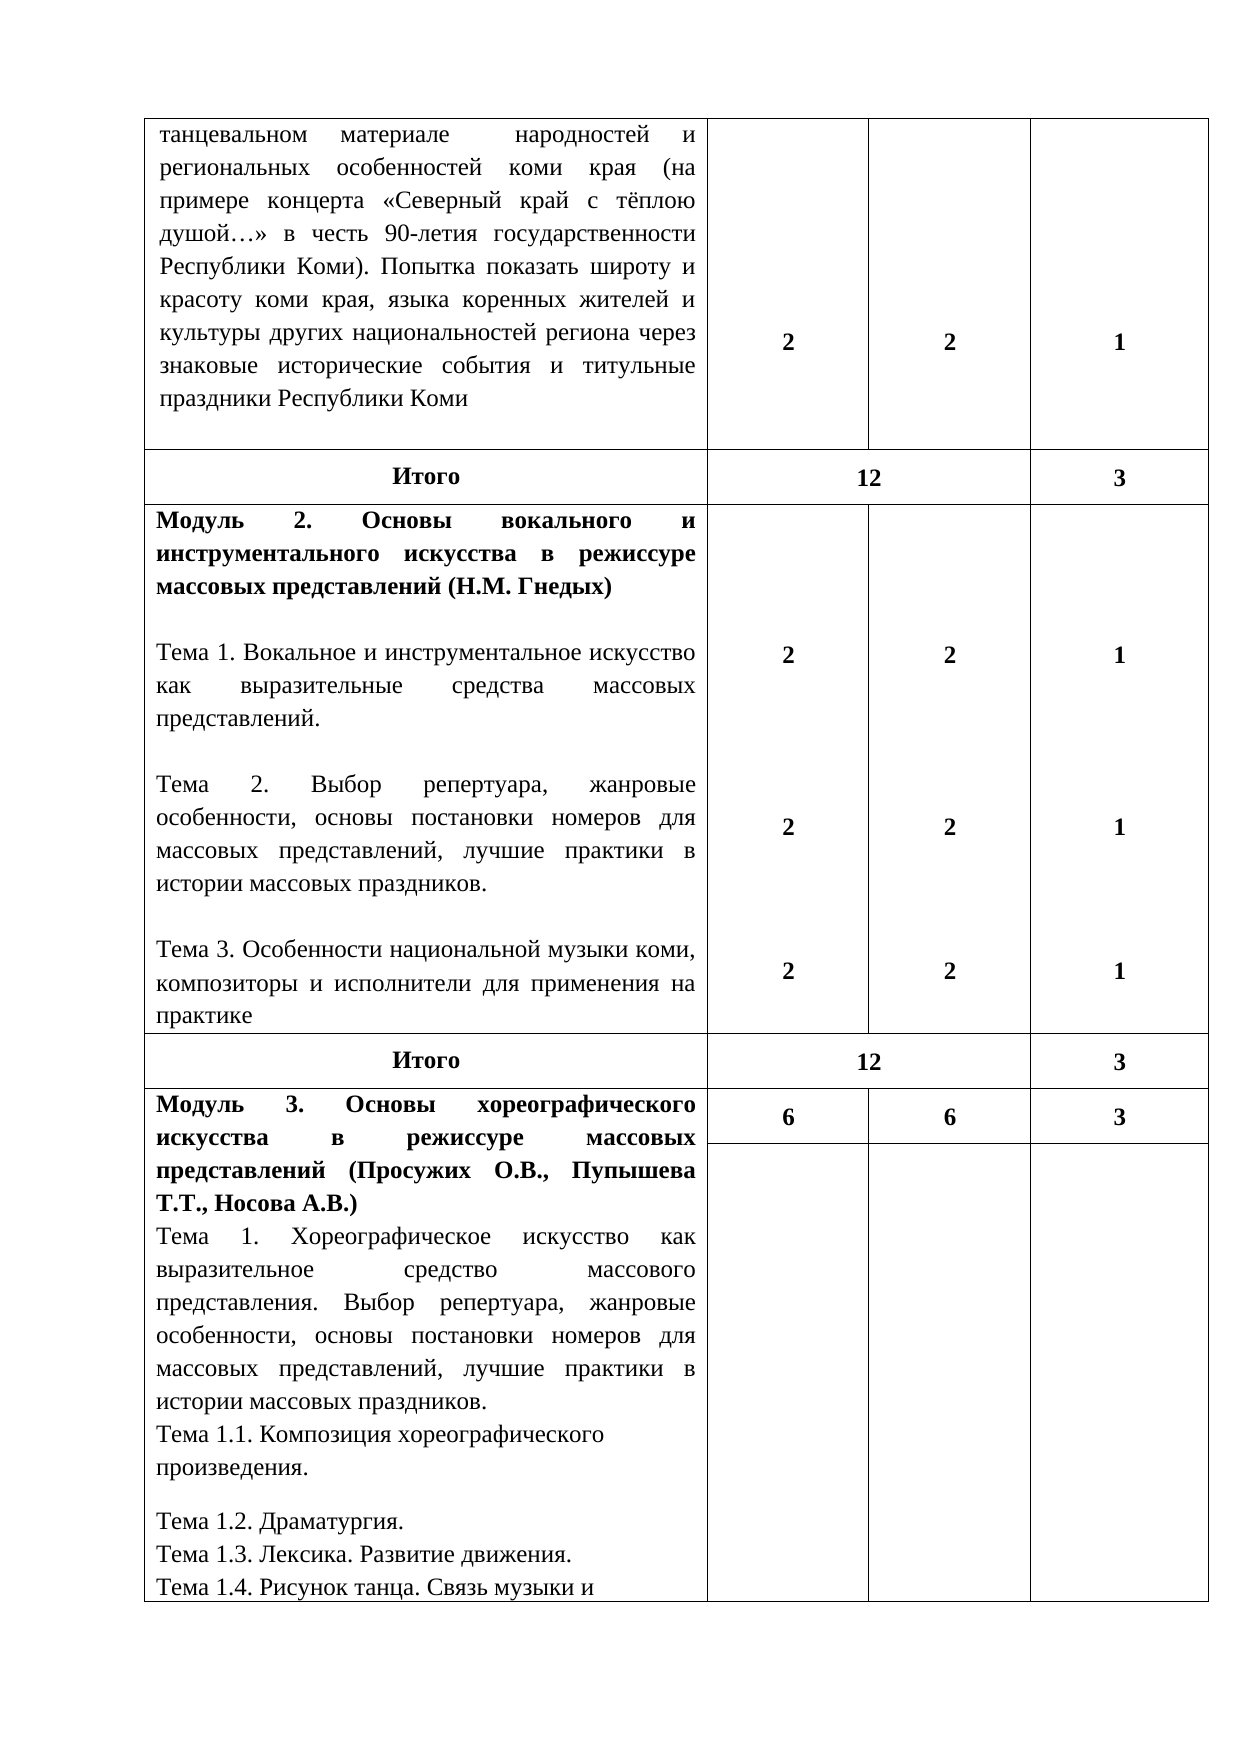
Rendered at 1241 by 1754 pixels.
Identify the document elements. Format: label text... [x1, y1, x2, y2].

table_cell Итого [145, 450, 707, 504]
table_cell [1031, 1144, 1208, 1601]
table_cell 1 1 1 [1031, 119, 1208, 449]
table_cell [869, 1144, 1030, 1601]
table_cell 2 2 2 [708, 119, 868, 449]
table_cell Модуль 2. Основы вокального и инструментального искусства в режиссуре массовых представлений (Н.М. Гнедых) Тема 1. Вокальное и инструментальное искусство как выразительные средства массовых представлений. Тема 2. Выбор репертуара, жанровые особенности, основы постановки номеров для массовых представлений, лучшие практики в истории массовых праздников. Тема 3. Особенности национальной музыки коми, композиторы и исполнители для применения на практике [145, 505, 707, 1033]
table_cell 3 [1031, 1089, 1208, 1143]
table_cell 12 [708, 1034, 1030, 1088]
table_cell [145, 119, 707, 449]
table_cell 1 1 1 [1031, 505, 1208, 1033]
table_cell 2 2 2 [869, 505, 1030, 1033]
table_cell 3 [1031, 450, 1208, 504]
table_cell Модуль 3. Основы хореографического искусства в режиссуре массовых представлений (Просужих О.В., Пупышева Т.Т., Носова А.В.) Тема 1. Хореографическое искусство как выразительное средство массового представления. Выбор репертуара, жанровые особенности, основы постановки номеров для массовых представлений, лучшие практики в истории массовых праздников. Тема 1.1. Композиция хореографического произведения. Тема 1.2. Драматургия. Тема 1.3. Лексика. Развитие движения. Тема 1.4. Рисунок танца. Связь музыки и хореографии Тема 1.5. Образ танца. Взаимосвязь работы хореографа и режиссёра. Тема 1.6. Виды, жанры, формы хореографического искусства. Ема 1.7. Динамика сценического пространства. Тема 2. Особенности национальной хореографии коми. Музыкальный материал для применения на практике. Тема 2.1. Жест, поза, ракурс. Постановка корпуса, сценическая походка, Сценический и фольклорный поклон. Тема 2.2. Работа с аксессуарами. Основные ходы, положение рук в коми народном танце. Танцевальные игры. Тема 2.3. Особенности фигуры-приглашения в разных районах РК. Тема 2.4. Фигуры кадрили, бытующие на территории РК Тема 2.5. Варианты танцевальных форм с вращением в парах «Бергӧдлӧм» Тема 2.6. «Шондiбан» и его региональные различия. Краковяк, полька и другие национальные танцы. [145, 1089, 707, 1601]
table_cell 2 2 2 [708, 505, 868, 1033]
table_cell 2 2 2 [869, 119, 1030, 449]
table_cell 12 [708, 450, 1030, 504]
table_cell 6 [708, 1089, 868, 1143]
table_cell 6 [869, 1089, 1030, 1143]
table_cell Итого [145, 1034, 707, 1088]
table_cell [708, 1144, 868, 1601]
table_cell 3 [1031, 1034, 1208, 1088]
